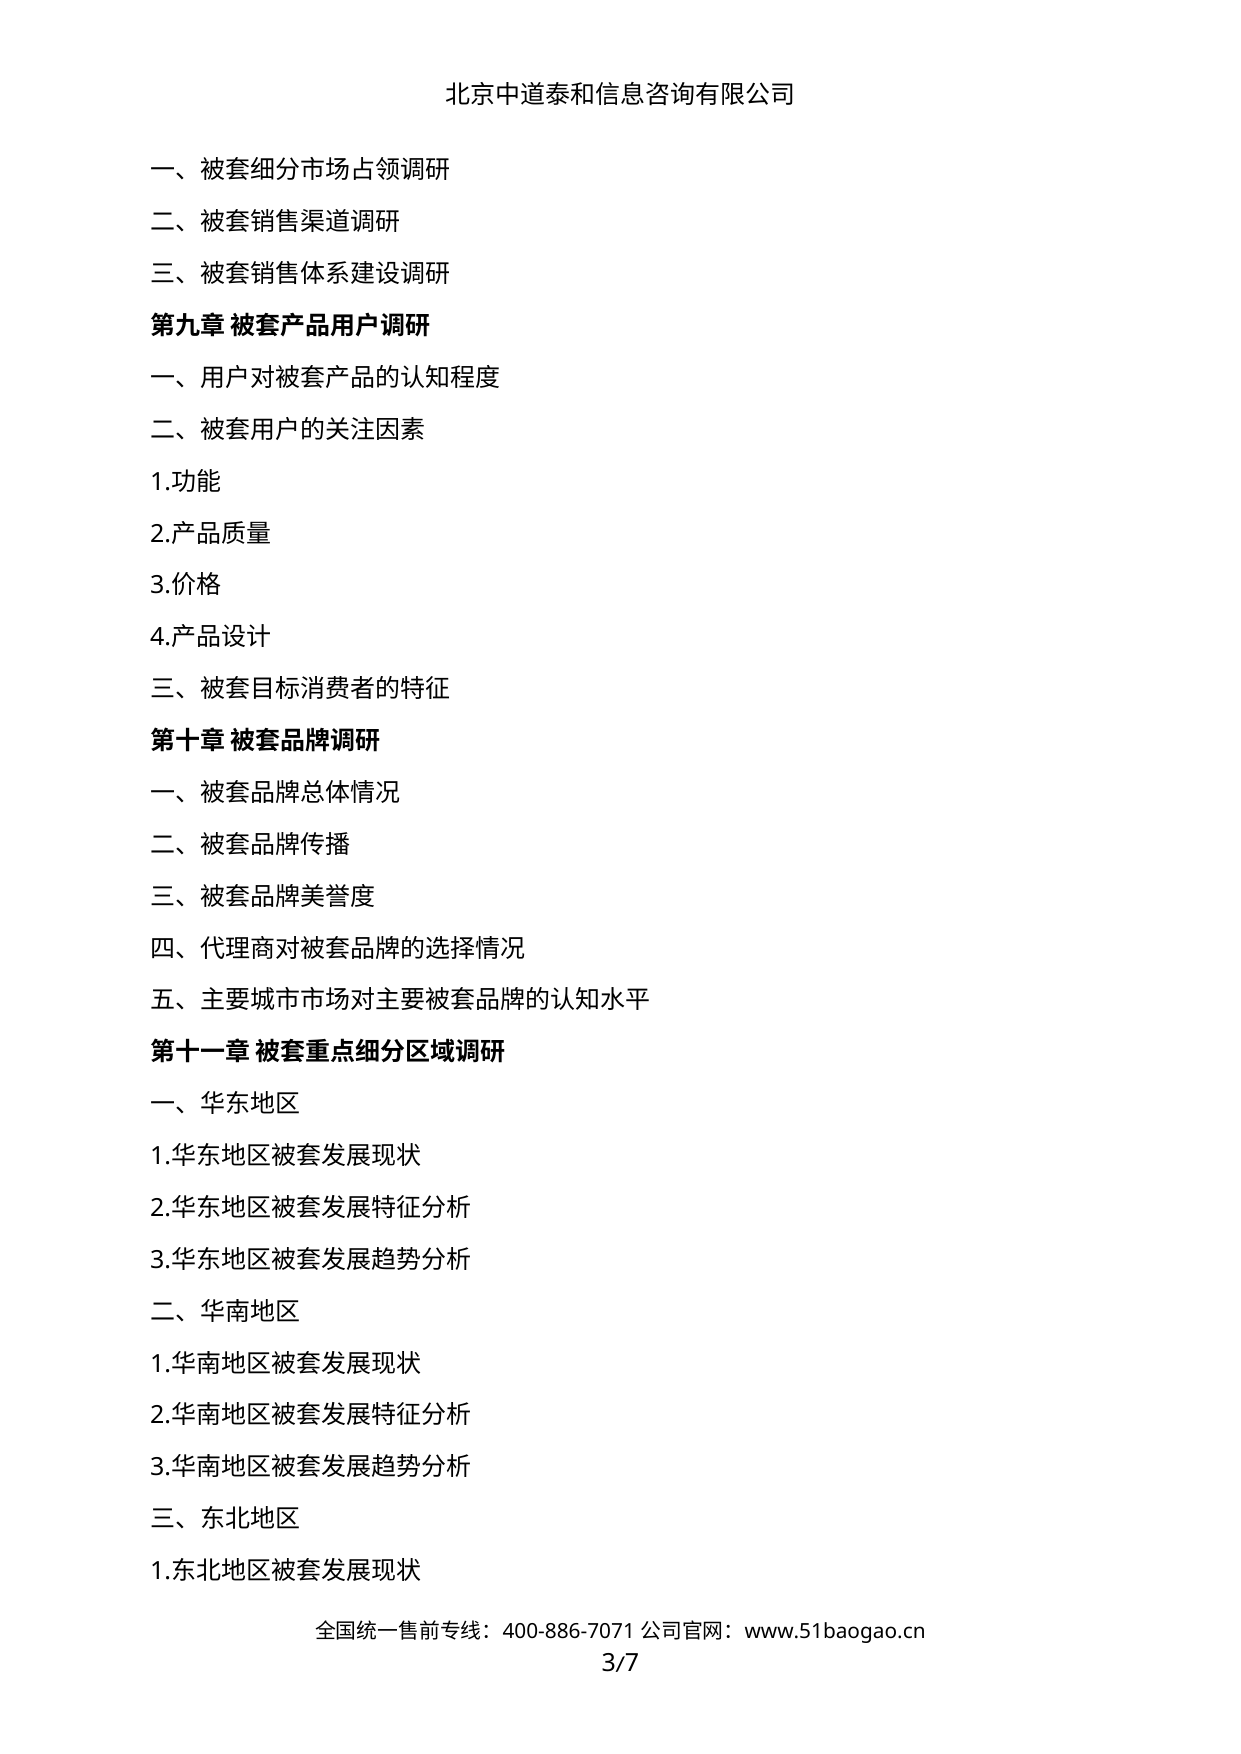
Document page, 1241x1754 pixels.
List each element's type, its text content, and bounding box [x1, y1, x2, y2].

text 第九章 被套产品用户调研 [150, 306, 1090, 342]
text 3.华东地区被套发展趋势分析 [150, 1239, 1090, 1276]
text 4.产品设计 [150, 617, 1090, 653]
text 3.华南地区被套发展趋势分析 [150, 1447, 1090, 1483]
text 二、华南地区 [150, 1291, 1090, 1327]
text 第十一章 被套重点细分区域调研 [150, 1032, 1090, 1068]
text 二、被套品牌传播 [150, 824, 1090, 861]
text 1.华南地区被套发展现状 [150, 1343, 1090, 1379]
text 2.华东地区被套发展特征分析 [150, 1187, 1090, 1224]
text 1.功能 [150, 461, 1090, 497]
text 三、被套目标消费者的特征 [150, 669, 1090, 705]
text 一、被套细分市场占领调研 [150, 150, 1090, 186]
text 一、用户对被套产品的认知程度 [150, 357, 1090, 394]
text 2.产品质量 [150, 513, 1090, 549]
text 四、代理商对被套品牌的选择情况 [150, 928, 1090, 964]
text 一、华东地区 [150, 1084, 1090, 1120]
text 一、被套品牌总体情况 [150, 772, 1090, 809]
text 2.华南地区被套发展特征分析 [150, 1395, 1090, 1431]
text 1.东北地区被套发展现状 [150, 1551, 1090, 1587]
text 二、被套用户的关注因素 [150, 409, 1090, 446]
text 二、被套销售渠道调研 [150, 202, 1090, 238]
text 三、东北地区 [150, 1499, 1090, 1535]
text 3.价格 [150, 565, 1090, 601]
text 第十章 被套品牌调研 [150, 721, 1090, 757]
text 三、被套销售体系建设调研 [150, 254, 1090, 290]
text 1.华东地区被套发展现状 [150, 1136, 1090, 1172]
text 三、被套品牌美誉度 [150, 876, 1090, 912]
text 五、主要城市市场对主要被套品牌的认知水平 [150, 980, 1090, 1016]
